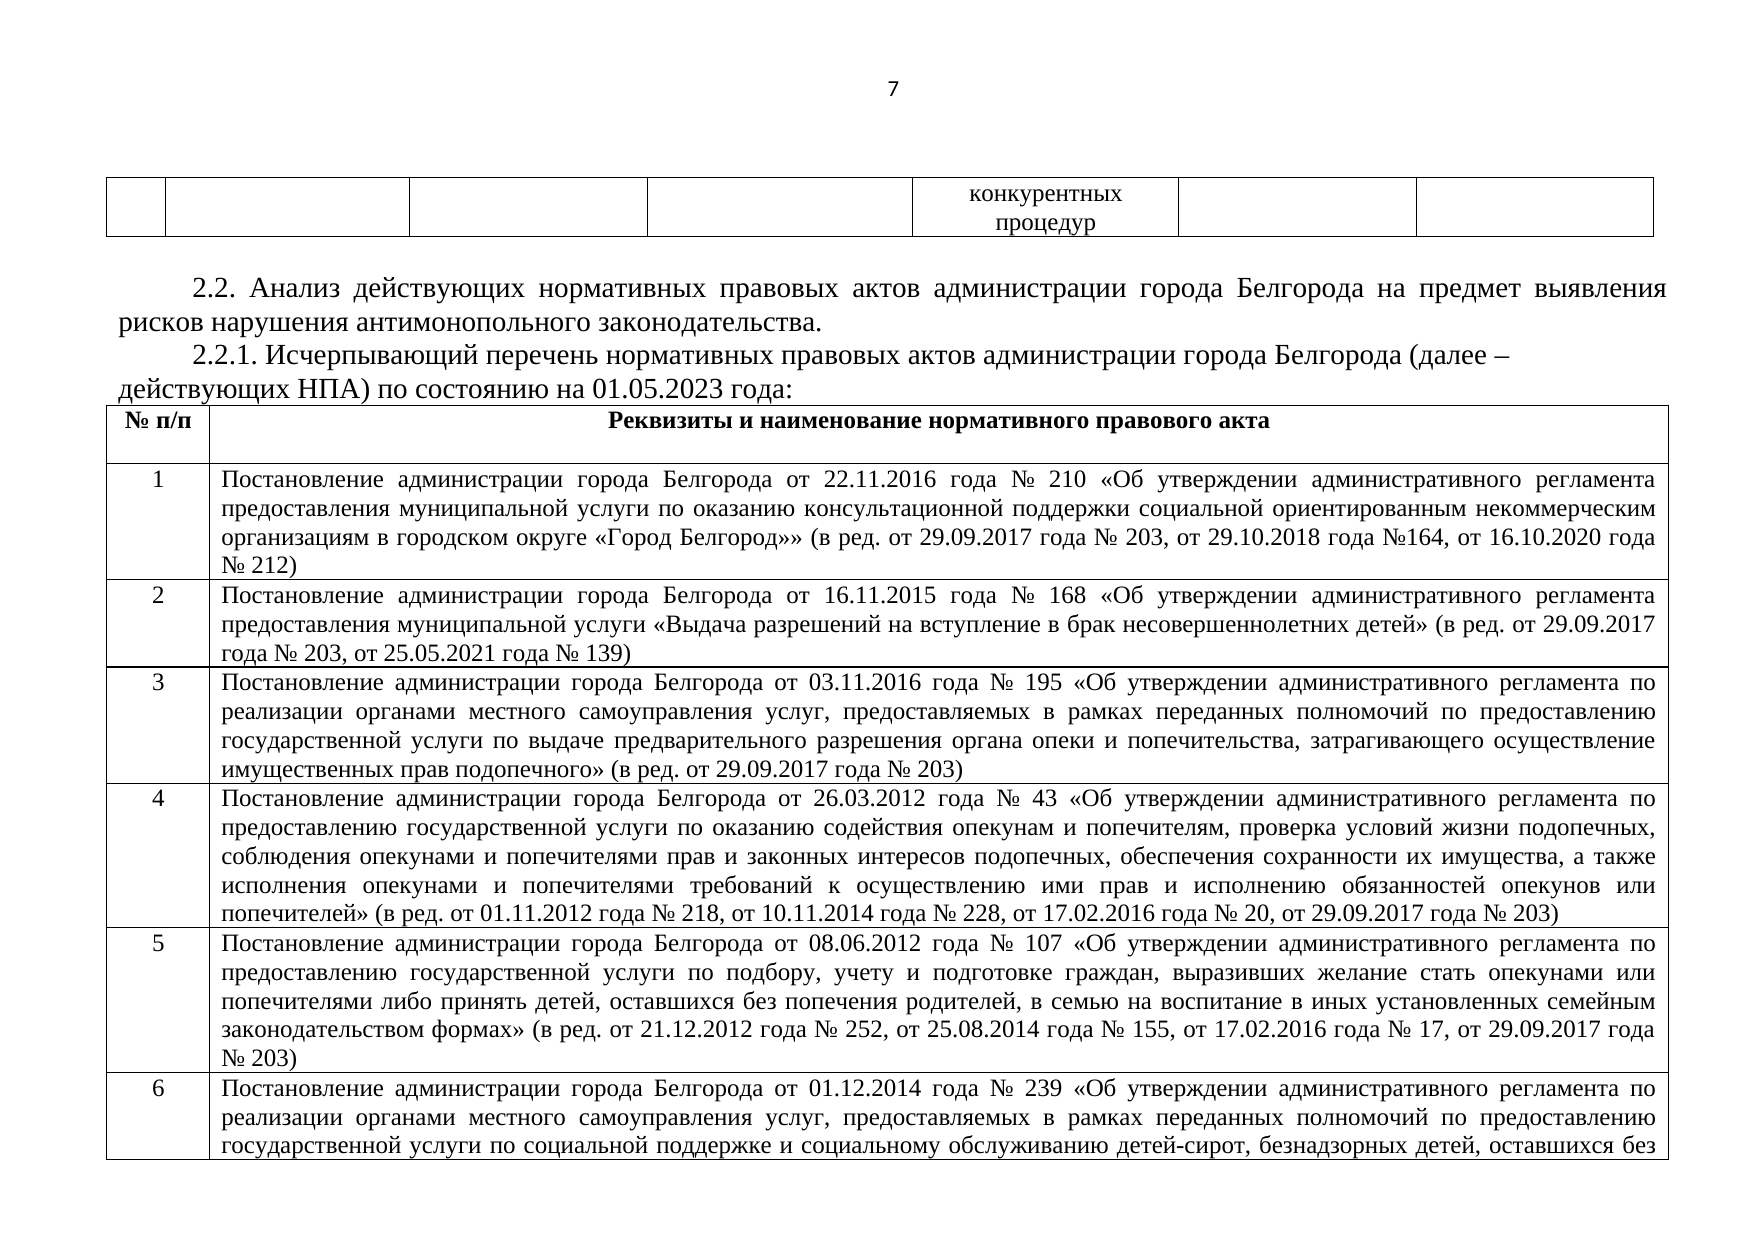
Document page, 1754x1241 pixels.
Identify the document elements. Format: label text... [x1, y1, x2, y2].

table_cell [648, 178, 912, 236]
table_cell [1417, 178, 1653, 236]
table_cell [913, 178, 1178, 236]
table_cell 5 [107, 928, 209, 1072]
table_cell Постановление администрации города Белгорода от 03.11.2016 года № 195 «Об утверждении административного регламента по реализации органами местного самоуправления услуг, предоставляемых в рамках переданных полномочий по предоставлению государственной услуги по выдаче предварительного разрешения органа опеки и попечительства, затрагивающего осуществление имущественных прав подопечного» (в ред. от 29.09.2017 года № 203) [210, 668, 1668, 782]
text 2.2.1. Исчерпывающий перечень нормативных правовых актов администрации города Белгорода (далее – действующих НПА) по состоянию на 01.05.2023 года: [118, 337, 1668, 404]
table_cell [210, 1073, 1668, 1159]
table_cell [166, 178, 409, 236]
table_header № п/п [107, 406, 209, 463]
table_cell 1 [107, 464, 209, 579]
table_header Реквизиты и наименование нормативного правового акта [210, 406, 1668, 463]
table_cell Постановление администрации города Белгорода от 16.11.2015 года № 168 «Об утверждении административного регламента предоставления муниципальной услуги «Выдача разрешений на вступление в брак несовершеннолетних детей» (в ред. от 29.09.2017 года № 203, от 25.05.2021 года № 139) [210, 580, 1668, 666]
table_cell Постановление администрации города Белгорода от 08.06.2012 года № 107 «Об утверждении административного регламента по предоставлению государственной услуги по подбору, учету и подготовке граждан, выразивших желание стать опекунами или попечителями либо принять детей, оставшихся без попечения родителей, в семью на воспитание в иных установленных семейным законодательством формах» (в ред. от 21.12.2012 года № 252, от 25.08.2014 года № 155, от 17.02.2016 года № 17, от 29.09.2017 года № 203) [210, 928, 1668, 1072]
table_cell Постановление администрации города Белгорода от 26.03.2012 года № 43 «Об утверждении административного регламента по предоставлению государственной услуги по оказанию содействия опекунам и попечителям, проверка условий жизни подопечных, соблюдения опекунами и попечителями прав и законных интересов подопечных, обеспечения сохранности их имущества, а также исполнения опекунами и попечителями требований к осуществлению ими прав и исполнению обязанностей опекунов или попечителей» (в ред. от 01.11.2012 года № 218, от 10.11.2014 года № 228, от 17.02.2016 года № 20, от 29.09.2017 года № 203) [210, 784, 1668, 927]
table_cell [410, 178, 647, 236]
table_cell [1179, 178, 1416, 236]
text 2.2. Анализ действующих нормативных правовых актов администрации города Белгорода на предмет выявления рисков нарушения антимонопольного законодательства. [118, 270, 1668, 337]
table_cell 2 [107, 580, 209, 666]
table_cell 6 [107, 1073, 209, 1159]
table_cell 4 [107, 784, 209, 927]
table_cell Постановление администрации города Белгорода от 22.11.2016 года № 210 «Об утверждении административного регламента предоставления муниципальной услуги по оказанию консультационной поддержки социальной ориентированным некоммерческим организациям в городском округе «Город Белгород»» (в ред. от 29.09.2017 года № 203, от 29.10.2018 года №164, от 16.10.2020 года № 212) [210, 464, 1668, 579]
table_cell 1 [107, 178, 165, 236]
table_cell 3 [107, 668, 209, 782]
